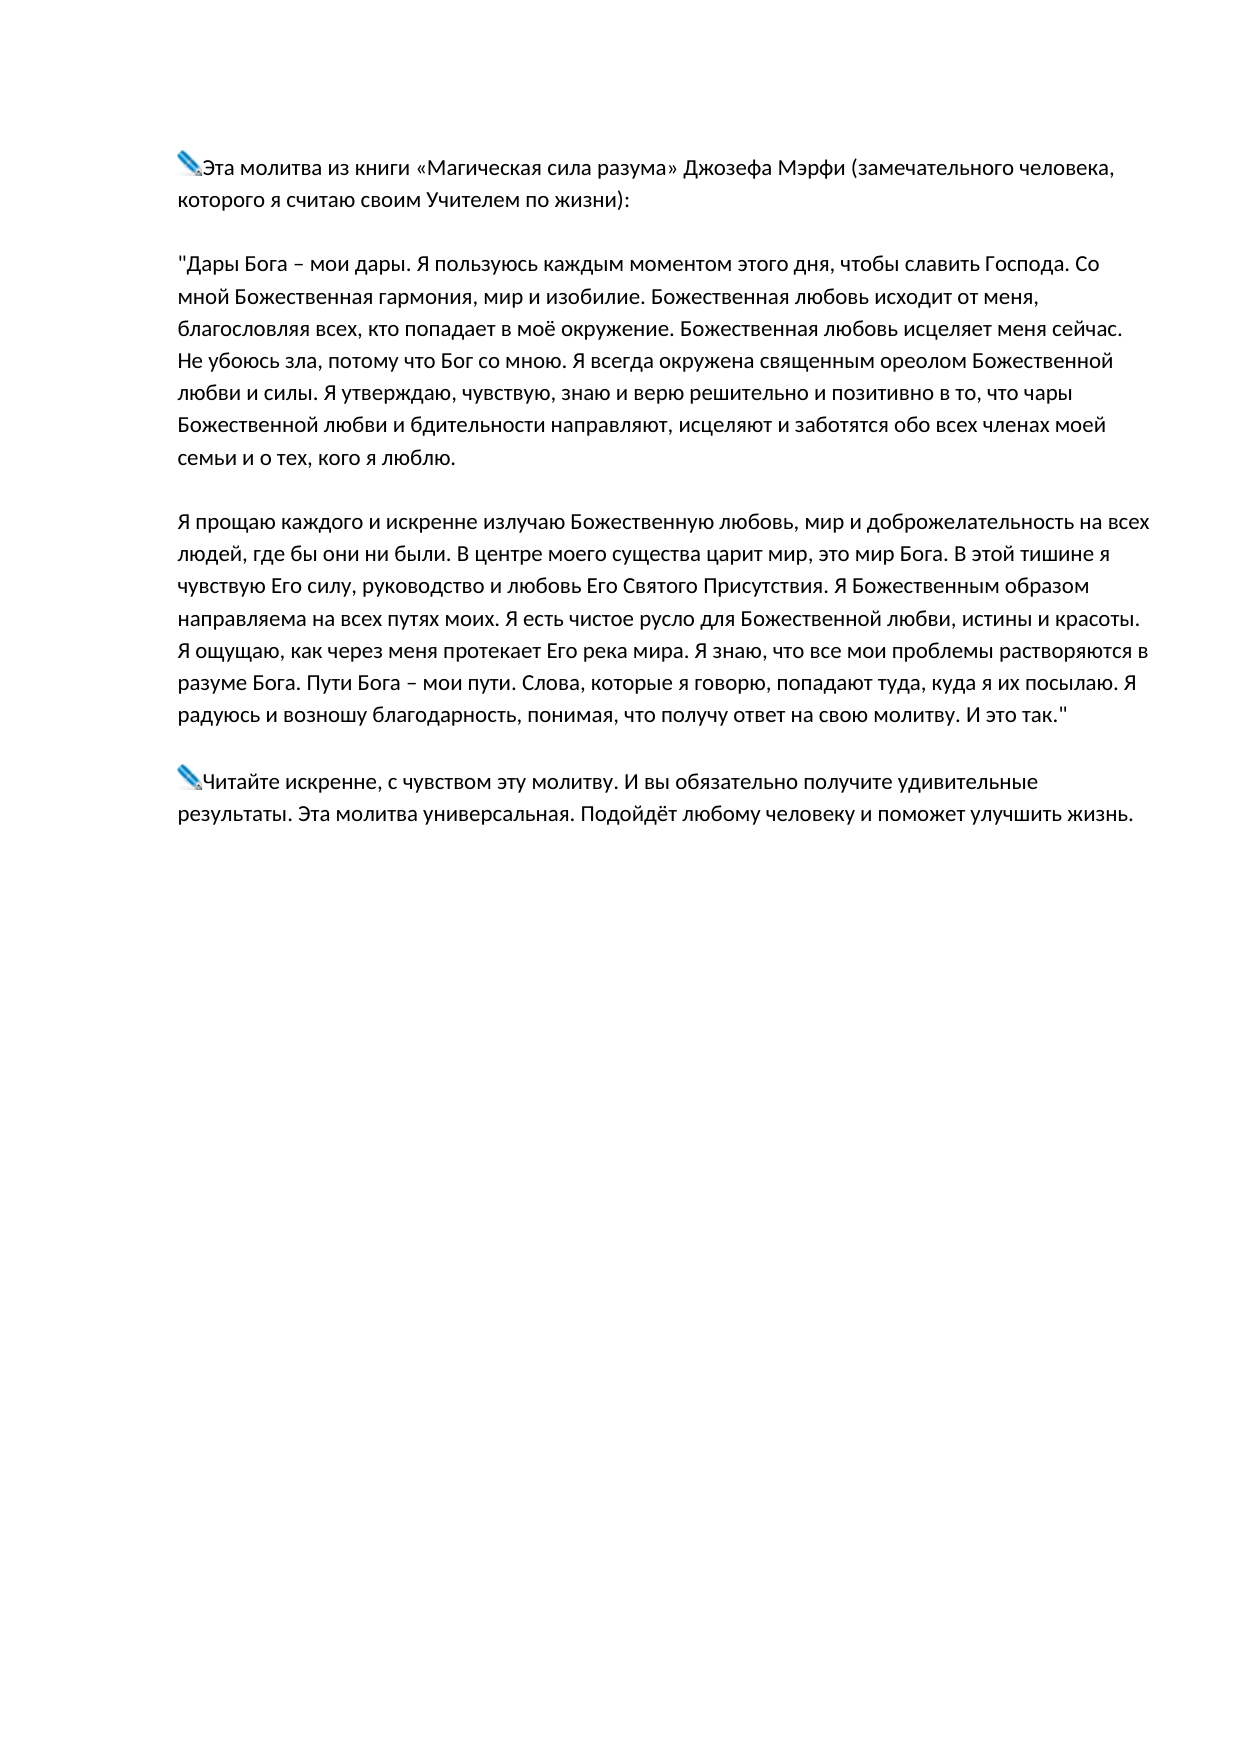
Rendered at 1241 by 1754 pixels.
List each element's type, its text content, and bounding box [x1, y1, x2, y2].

picture [177, 150, 203, 176]
text Эта молитва из книги «Магическая сила разума» Джозефа Мэрфи (замечательного человека, которого я считаю своим Учителем по жизни): "Дары Бога – мои дары. Я пользуюсь каждым моментом этого дня, чтобы славить Господа. Со мной Божественная гармония, мир и изобилие. Божественная любовь исходит от меня, благословляя всех, кто попадает в моё окружение. Божественная любовь исцеляет меня сейчас. Не убоюсь зла, потому что Бог со мною. Я всегда окружена священным ореолом Божественной любви и силы. Я утверждаю, чувствую, знаю и верю решительно и позитивно в то, что чары Божественной любви и бдительности направляют, исцеляют и заботятся обо всех членах моей семьи и о тех, кого я люблю. Я прощаю каждого и искренне излучаю Божественную любовь, мир и доброжелательность на всех людей, где бы они ни были. В центре моего существа царит мир, это мир Бога. В этой тишине я чувствую Его силу, руководство и любовь Его Святого Присутствия. Я Божественным образом направляема на всех путях моих. Я есть чистое русло для Божественной любви, истины и красоты. Я ощущаю, как через меня протекает Его река мира. Я знаю, что все мои проблемы растворяются в разуме Бога. Пути Бога – мои пути. Слова, которые я говорю, попадают туда, куда я их посылаю. Я радуюсь и возношу благодарность, понимая, что получу ответ на свою молитву. И это так." Читайте искренне, с чувством эту молитву. И вы обязательно получите удивительные результаты. Эта молитва универсальная. Подойдёт любому человеку и поможет улучшить жизнь. [177, 118, 1152, 827]
picture [177, 764, 203, 790]
